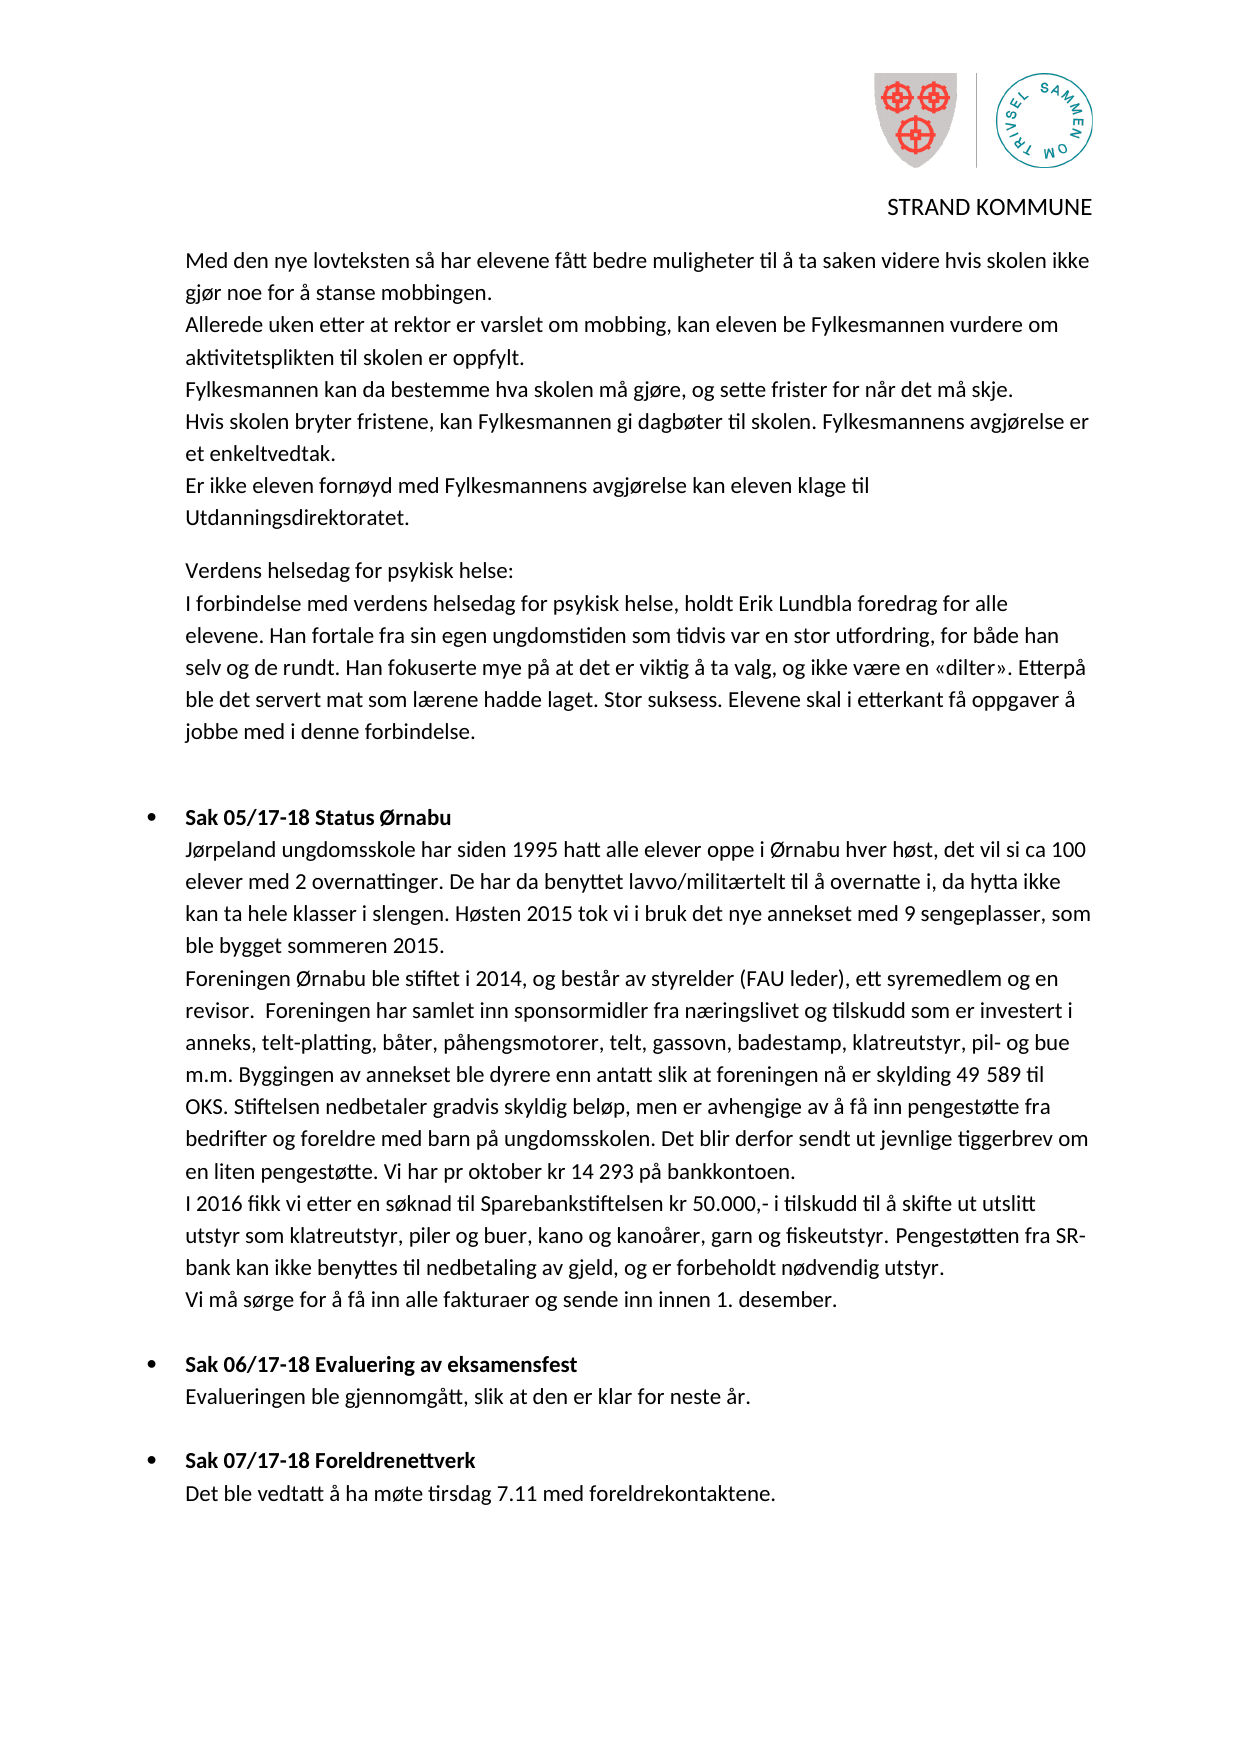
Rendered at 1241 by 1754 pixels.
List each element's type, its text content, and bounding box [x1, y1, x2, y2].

picture [874, 73, 1093, 168]
list Sak 07/17-18 Foreldrenettverk Det ble vedtatt å ha møte tirsdag 7.11 med foreldrekontaktene. [148, 1446, 1093, 1507]
text Verdens helsedag for psykisk helse: I forbindelse med verdens helsedag for psykisk helse, holdt Erik Lundbla foredrag for alle elevene. Han fortale fra sin egen ungdomstiden som tidvis var en stor utfordring, for både han selv og de rundt. Han fokuserte mye på at det er viktig å ta valg, og ikke være en «dilter». Etterpå ble det servert mat som lærene hadde laget. Stor suksess. Elevene skal i etterkant få oppgaver å jobbe med i denne forbindelse. [185, 557, 1093, 746]
list Sak 06/17-18 Evaluering av eksamensfest Evalueringen ble gjennomgått, slik at den er klar for neste år. [148, 1350, 1093, 1410]
list Sak 05/17-18 Status Ørnabu Jørpeland ungdomsskole har siden 1995 hatt alle elever oppe i Ørnabu hver høst, det vil si ca 100 elever med 2 overnattinger. De har da benyttet lavvo/militærtelt til å overnatte i, da hytta ikke kan ta hele klasser i slengen. Høsten 2015 tok vi i bruk det nye annekset med 9 sengeplasser, som ble bygget sommeren 2015. Foreningen Ørnabu ble stiftet i 2014, og består av styrelder (FAU leder), ett syremedlem og en revisor. Foreningen har samlet inn sponsormidler fra næringslivet og tilskudd som er investert i anneks, telt-platting, båter, påhengsmotorer, telt, gassovn, badestamp, klatreutstyr, pil- og bue m.m. Byggingen av annekset ble dyrere enn antatt slik at foreningen nå er skylding 49 589 til OKS. Stiftelsen nedbetaler gradvis skyldig beløp, men er avhengige av å få inn pengestøtte fra bedrifter og foreldre med barn på ungdomsskolen. Det blir derfor sendt ut jevnlige tiggerbrev om en liten pengestøtte. Vi har pr oktober kr 14 293 på bankkontoen. I 2016 fikk vi etter en søknad til Sparebankstiftelsen kr 50.000,- i tilskudd til å skifte ut utslitt utstyr som klatreutstyr, piler og buer, kano og kanoårer, garn og fiskeutstyr. Pengestøtten fra SR-bank kan ikke benyttes til nedbetaling av gjeld, og er forbeholdt nødvendig utstyr. Vi må sørge for å få inn alle fakturaer og sende inn innen 1. desember. [148, 803, 1093, 1313]
text Med den nye lovteksten så har elevene fått bedre muligheter til å ta saken videre hvis skolen ikke gjør noe for å stanse mobbingen. Allerede uken etter at rektor er varslet om mobbing, kan eleven be Fylkesmannen vurdere om aktivitetsplikten til skolen er oppfylt. Fylkesmannen kan da bestemme hva skolen må gjøre, og sette frister for når det må skje. Hvis skolen bryter fristene, kan Fylkesmannen gi dagbøter til skolen. Fylkesmannens avgjørelse er et enkeltvedtak. Er ikke eleven fornøyd med Fylkesmannens avgjørelse kan eleven klage til Utdanningsdirektoratet. [185, 246, 1093, 532]
